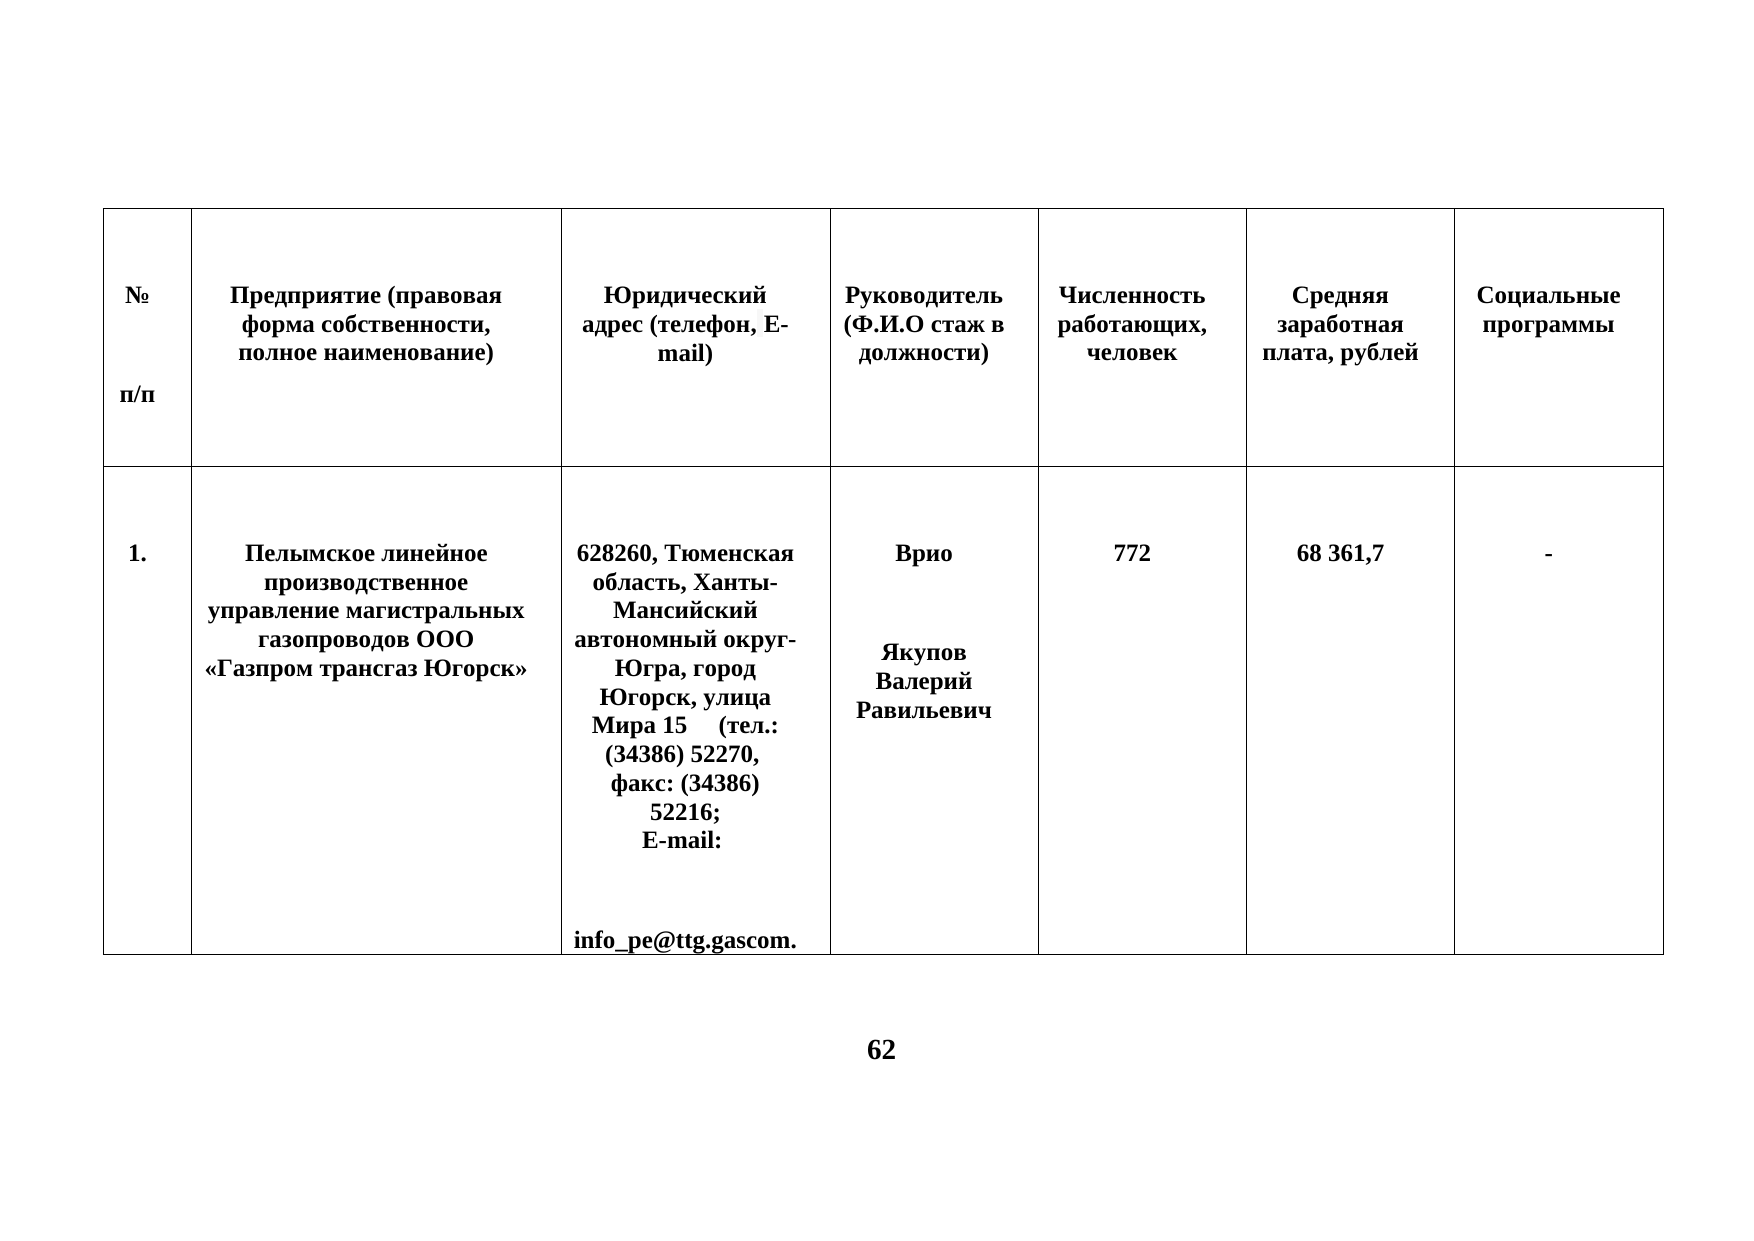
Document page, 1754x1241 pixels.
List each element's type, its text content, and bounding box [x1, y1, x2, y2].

table_header Руководитель (Ф.И.О стаж в должности) [831, 209, 1038, 466]
table_header Численность работающих, человек [1039, 209, 1246, 466]
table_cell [192, 467, 561, 954]
table_cell 68 361,7 [1247, 467, 1454, 954]
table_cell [831, 467, 1038, 954]
table_header Средняя заработная плата, рублей [1247, 209, 1454, 466]
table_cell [562, 467, 830, 954]
table_header № п/п [104, 209, 191, 466]
table_cell - [1455, 467, 1663, 954]
table_header Предприятие (правовая форма собственности, полное наименование) [192, 209, 561, 466]
table_cell 1. [104, 467, 191, 954]
table_header Социальные программы [1455, 209, 1663, 466]
table_header Юридический адрес (телефон, E-mail) [562, 209, 830, 466]
table_cell 772 [1039, 467, 1246, 954]
